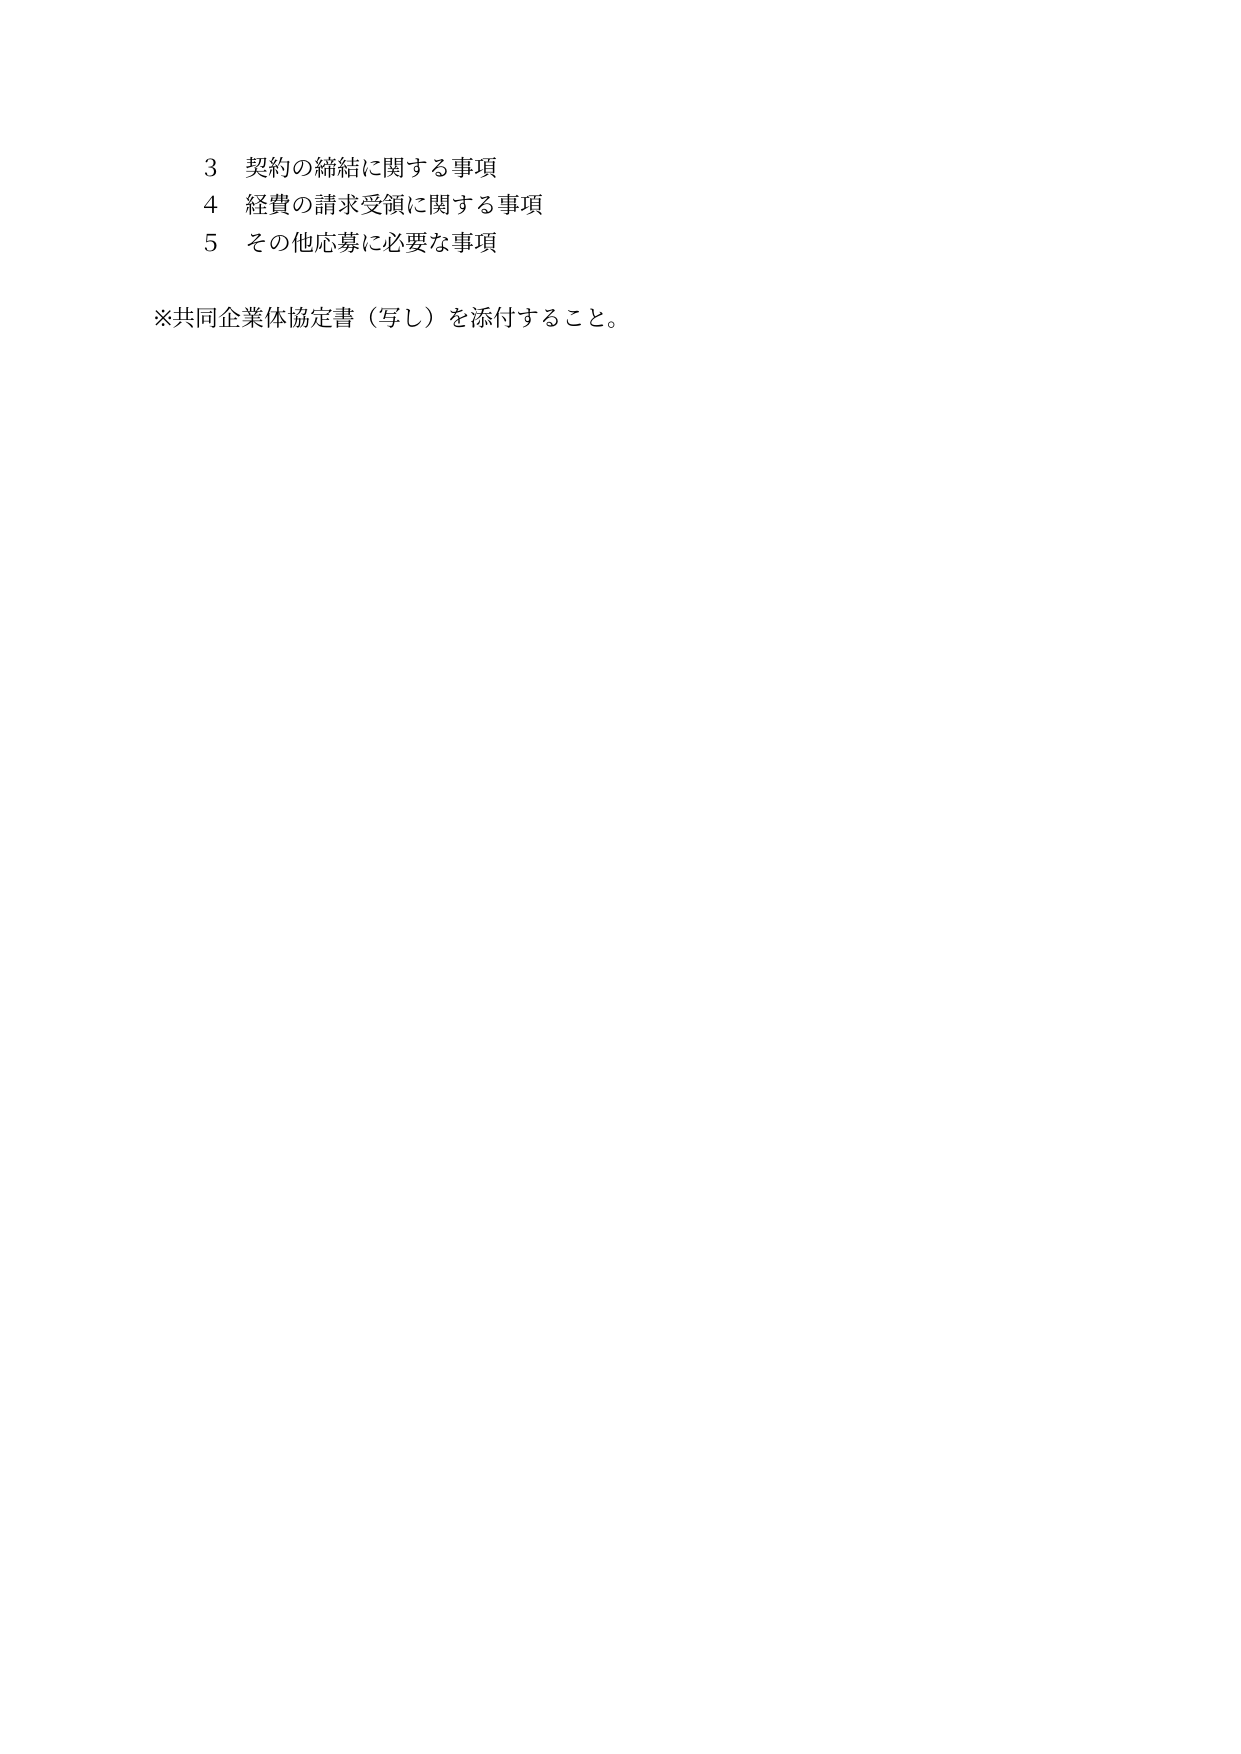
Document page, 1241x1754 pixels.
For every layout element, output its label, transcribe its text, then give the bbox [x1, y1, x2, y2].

text ３ 契約の締結に関する事項 [153, 148, 1087, 185]
text ４ 経費の請求受領に関する事項 [153, 185, 1087, 223]
text ※共同企業体協定書（写し）を添付すること。 [153, 298, 1087, 335]
text ５ その他応募に必要な事項 [153, 223, 1087, 260]
